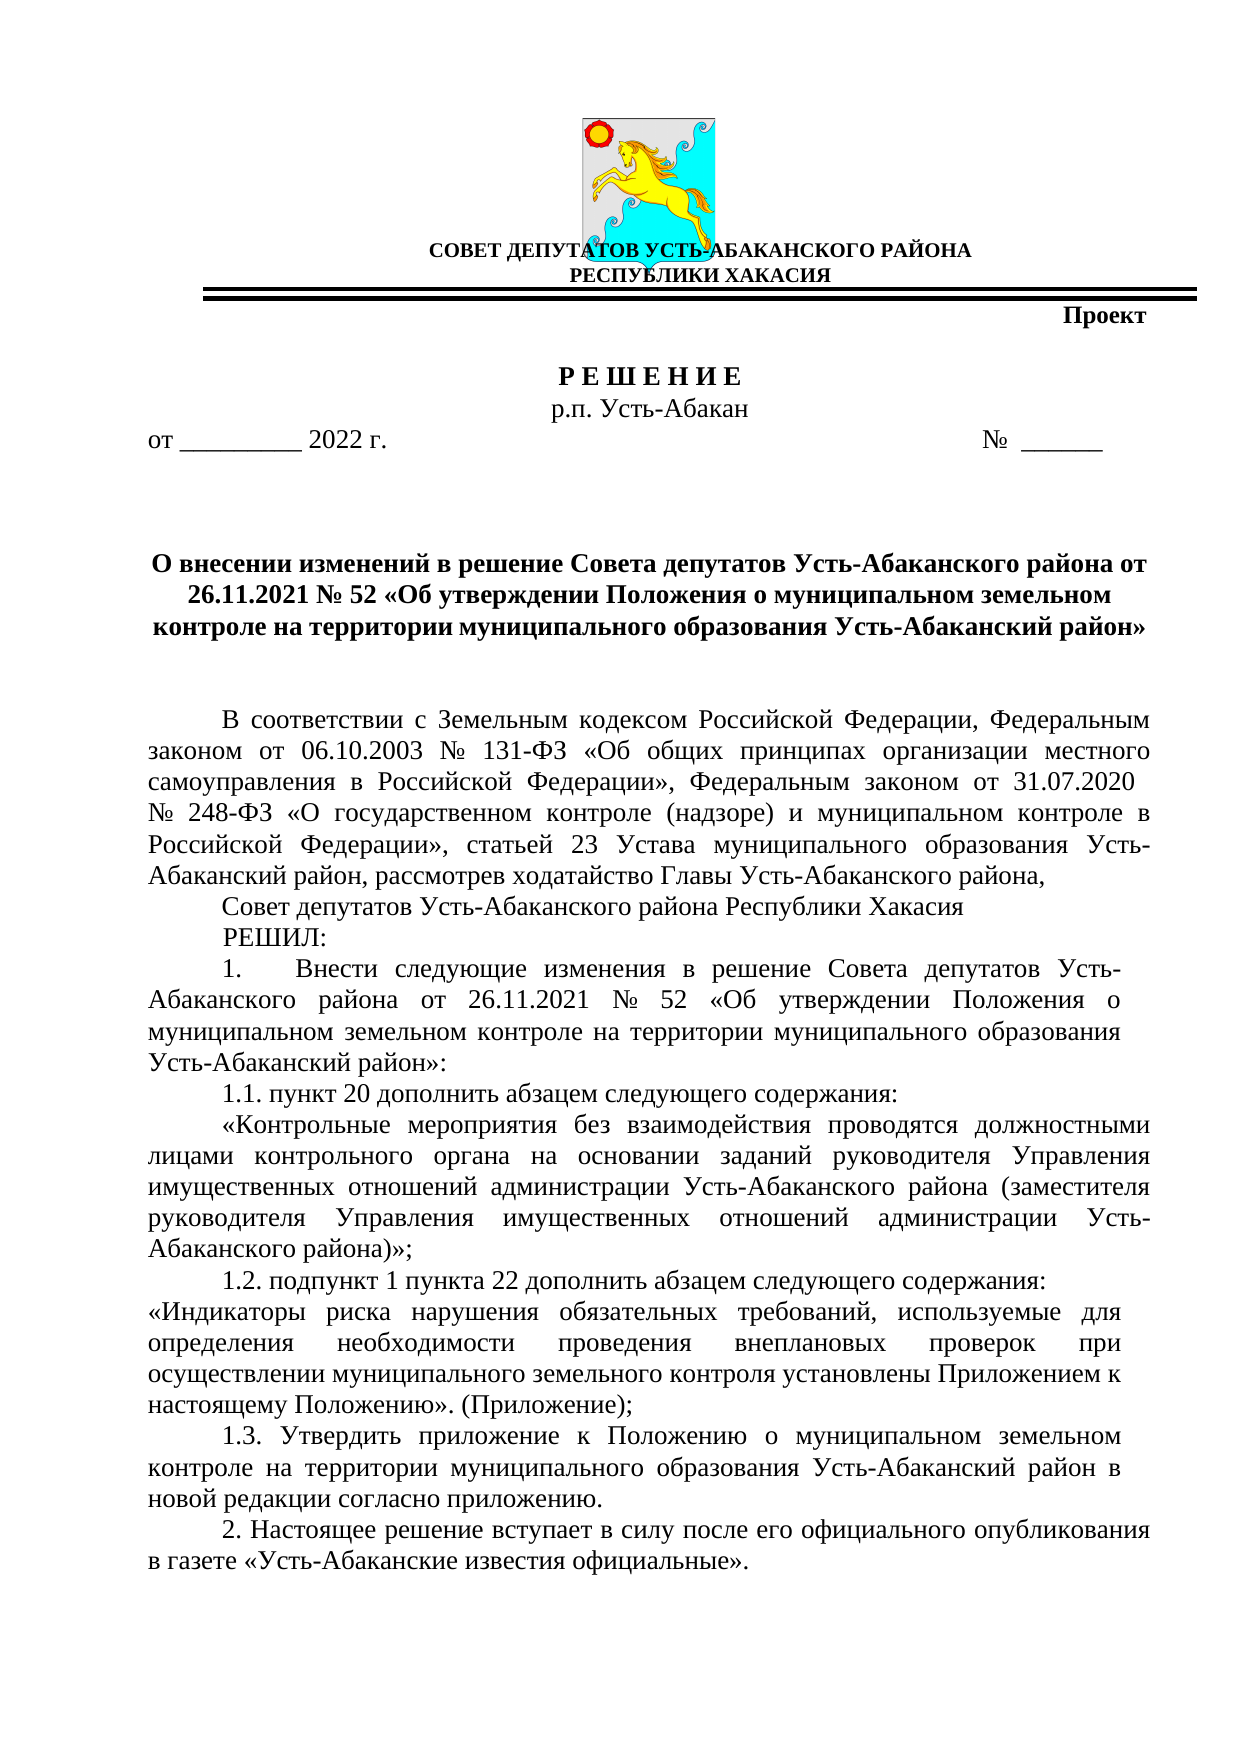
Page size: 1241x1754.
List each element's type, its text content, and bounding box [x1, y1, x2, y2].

text РЕШИЛ: [148, 921, 1122, 952]
text «Контрольные мероприятия без взаимодействия проводятся должностными лицами контрольного органа на основании заданий руководителя Управления имущественных отношений администрации Усть-Абаканского района (заместителя руководителя Управления имущественных отношений администрации Усть-Абаканского района)»; [148, 1108, 1152, 1264]
table_cell СОВЕТ ДЕПУТАТОВ УСТЬ-АБАКАНСКОГО РАЙОНА РЕСПУБЛИКИ ХАКАСИЯ [203, 214, 1197, 287]
text Совет депутатов Усть-Абаканского района Республики Хакасия [148, 890, 1152, 921]
title от _________ 2022 г. № ______ [148, 423, 1152, 454]
text 1.1. пункт 20 дополнить абзацем следующего содержания: [148, 1077, 1122, 1108]
text «Индикаторы риска нарушения обязательных требований, используемые для определения необходимости проведения внеплановых проверок при осуществлении муниципального земельного контроля установлены Приложением к настоящему Положению». (Приложение); [148, 1295, 1122, 1419]
title Проект [959, 301, 1152, 329]
text 1.3. Утвердить приложение к Положению о муниципальном земельном контроле на территории муниципального образования Усть-Абаканский район в новой редакции согласно приложению. [148, 1419, 1122, 1513]
text В соответствии с Земельным кодексом Российской Федерации, Федеральным законом от 06.10.2003 № 131-ФЗ «Об общих принципах организации местного самоуправления в Российской Федерации», Федеральным законом от 31.07.2020 № 248-ФЗ «О государственном контроле (надзоре) и муниципальном контроле в Российской Федерации», статьей 23 Устава муниципального образования Усть-Абаканский район, рассмотрев ходатайство Главы Усть-Абаканского района, [148, 703, 1152, 890]
title Р Е Ш Е Н И Е [148, 361, 1152, 392]
text 2. Настоящее решение вступает в силу после его официального опубликования в газете «Усть-Абаканские известия официальные». [148, 1513, 1152, 1575]
table_header [203, 118, 1197, 214]
list 1.2. подпункт 1 пункта 22 дополнить абзацем следующего содержания: [222, 1264, 1122, 1295]
title р.п. Усть-Абакан [148, 392, 1152, 423]
list Внести следующие изменения в решение Совета депутатов Усть-Абаканского района от 26.11.2021 № 52 «Об утверждении Положения о муниципальном земельном контроле на территории муниципального образования Усть-Абаканский район»: [148, 952, 1122, 1077]
text О внесении изменений в решение Совета депутатов Усть-Абаканского района от 26.11.2021 № 52 «Об утверждении Положения о муниципальном земельном контроле на территории муниципального образования Усть-Абаканский район» [148, 547, 1152, 641]
